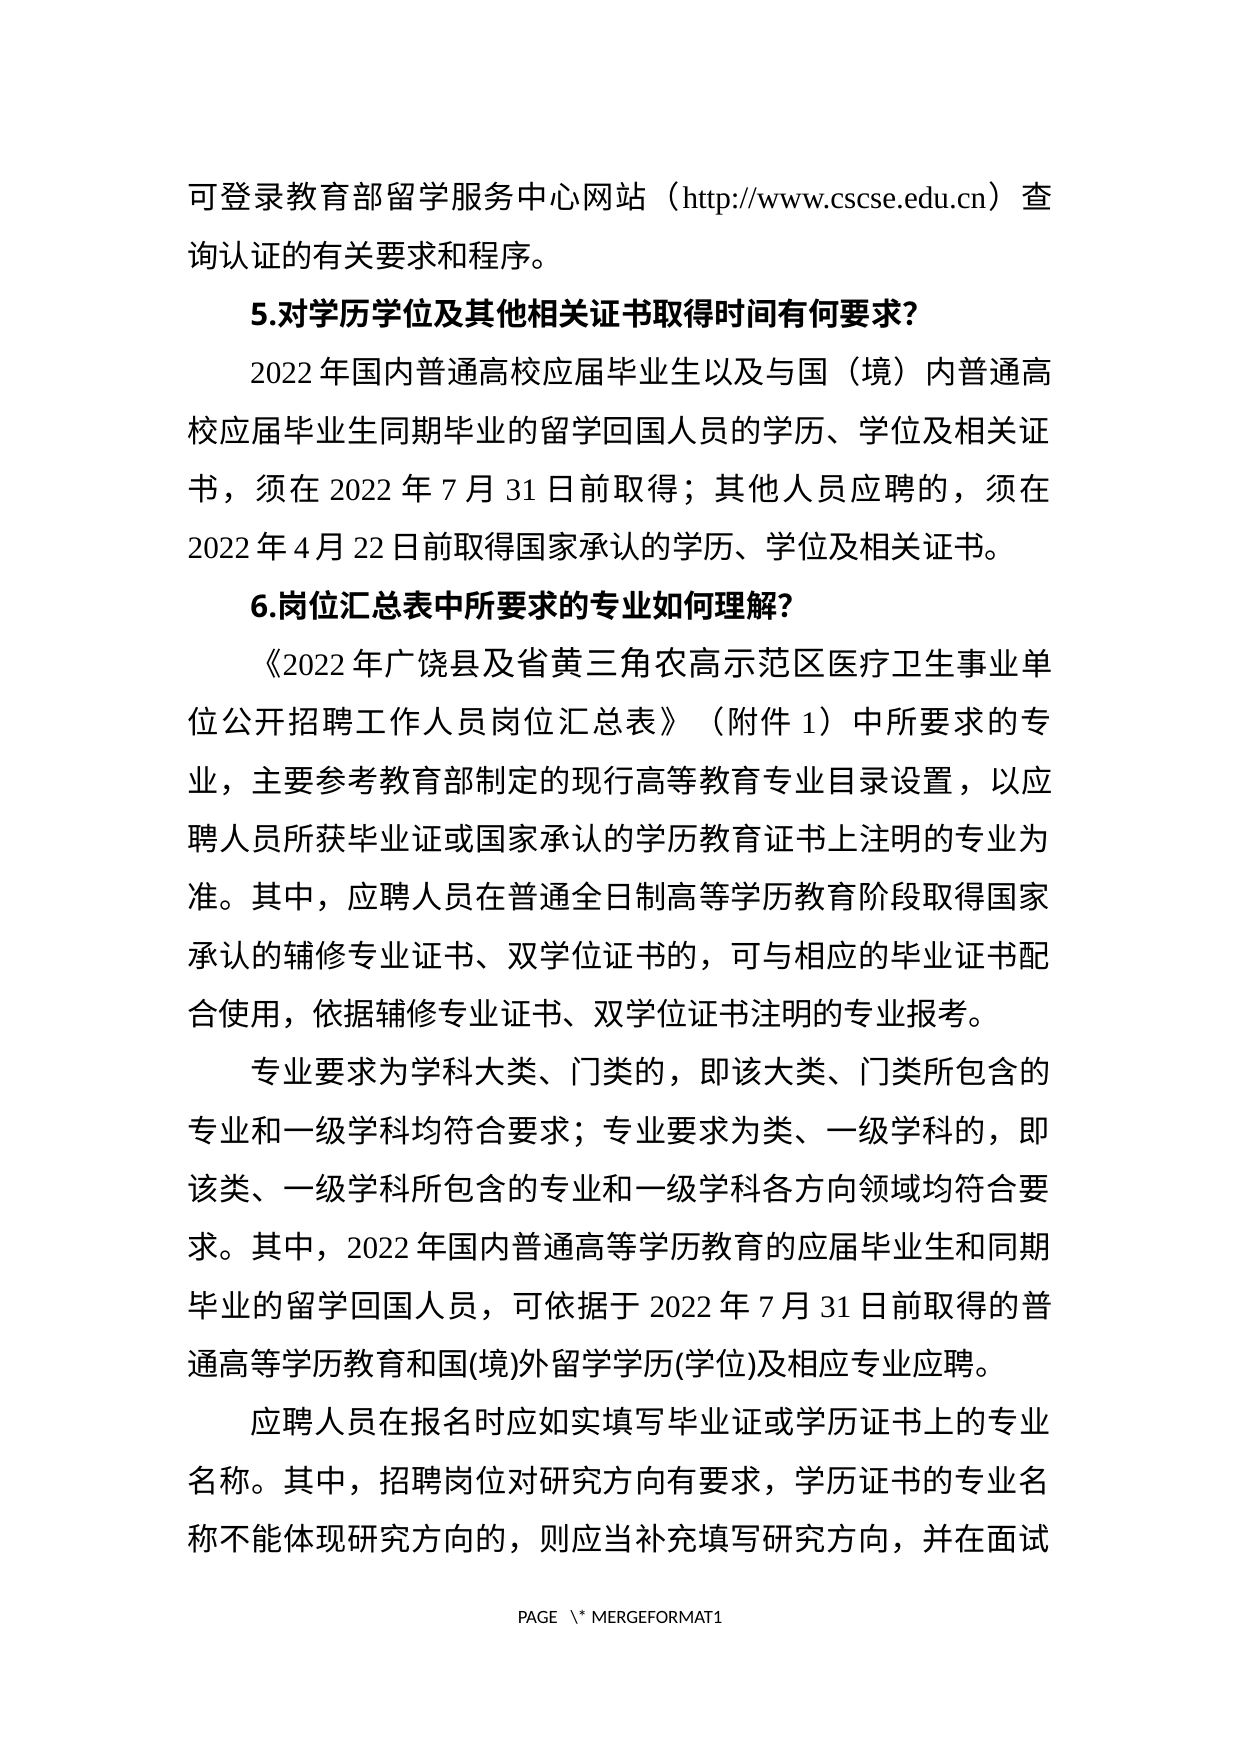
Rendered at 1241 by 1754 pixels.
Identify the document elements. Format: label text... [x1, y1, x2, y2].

text 《2022年广饶县及省黄三角农高示范区医疗卫生事业单位公开招聘工作人员岗位汇总表》（附件1）中所要求的专业，主要参考教育部制定的现行高等教育专业目录设置，以应聘人员所获毕业证或国家承认的学历教育证书上注明的专业为准。其中，应聘人员在普通全日制高等学历教育阶段取得国家承认的辅修专业证书、双学位证书的，可与相应的毕业证书配合使用，依据辅修专业证书、双学位证书注明的专业报考。 [187, 629, 1053, 1037]
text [187, 1387, 1053, 1562]
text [187, 162, 1053, 279]
text 2022年国内普通高校应届毕业生以及与国（境）内普通高校应届毕业生同期毕业的留学回国人员的学历、学位及相关证书，须在2022年7月31日前取得；其他人员应聘的，须在2022年4月22日前取得国家承认的学历、学位及相关证书。 [187, 337, 1053, 570]
text 专业要求为学科大类、门类的，即该大类、门类所包含的专业和一级学科均符合要求；专业要求为类、一级学科的，即该类、一级学科所包含的专业和一级学科各方向领域均符合要求。其中，2022年国内普通高等学历教育的应届毕业生和同期毕业的留学回国人员，可依据于2022年7月31日前取得的普通高等学历教育和国(境)外留学学历(学位)及相应专业应聘。 [187, 1037, 1053, 1387]
text 6.岗位汇总表中所要求的专业如何理解？ [187, 570, 1053, 629]
text 5.对学历学位及其他相关证书取得时间有何要求？ [187, 279, 1053, 337]
